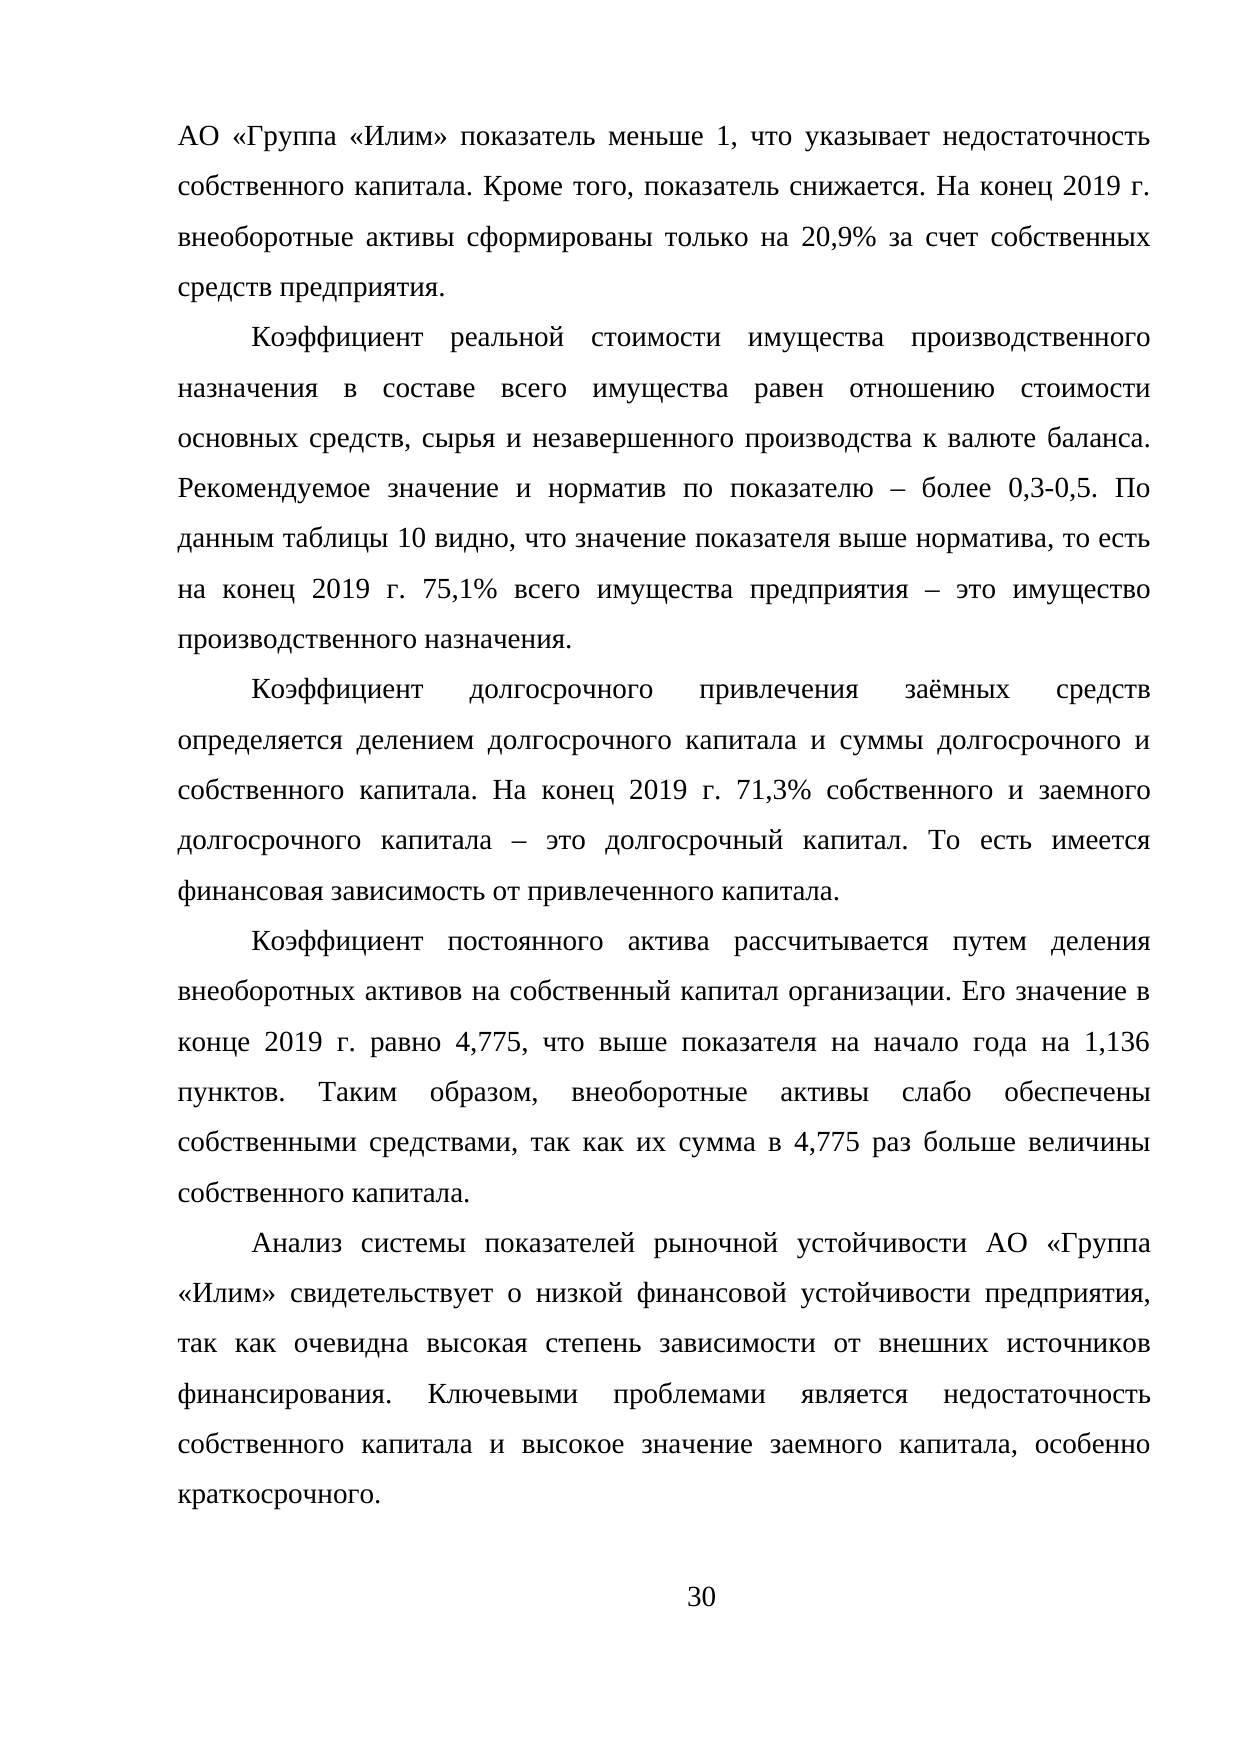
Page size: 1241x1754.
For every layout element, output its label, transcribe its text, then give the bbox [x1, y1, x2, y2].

text Коэффициент постоянного актива рассчитывается путем деления внеоборотных активов на собственный капитал организации. Его значение в конце 2019 г. равно 4,775, что выше показателя на начало года на 1,136 пунктов. Таким образом, внеоборотные активы слабо обеспечены собственными средствами, так как их сумма в 4,775 раз больше величины собственного капитала. [177, 923, 1152, 1208]
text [177, 118, 1152, 303]
text Коэффициент реальной стоимости имущества производственного назначения в составе всего имущества равен отношению стоимости основных средств, сырья и незавершенного производства к валюте баланса. Рекомендуемое значение и норматив по показателю – более 0,3-0,5. По данным таблицы 10 видно, что значение показателя выше норматива, то есть на конец 2019 г. 75,1% всего имущества предприятия – это имущество производственного назначения. [177, 319, 1152, 655]
text Коэффициент долгосрочного привлечения заёмных средств определяется делением долгосрочного капитала и суммы долгосрочного и собственного капитала. На конец 2019 г. 71,3% собственного и заемного долгосрочного капитала – это долгосрочный капитал. То есть имеется финансовая зависимость от привлеченного капитала. [177, 672, 1152, 906]
text Анализ системы показателей рыночной устойчивости АО «Группа «Илим» свидетельствует о низкой финансовой устойчивости предприятия, так как очевидна высокая степень зависимости от внешних источников финансирования. Ключевыми проблемами является недостаточность собственного капитала и высокое значение заемного капитала, особенно краткосрочного. [177, 1225, 1152, 1510]
